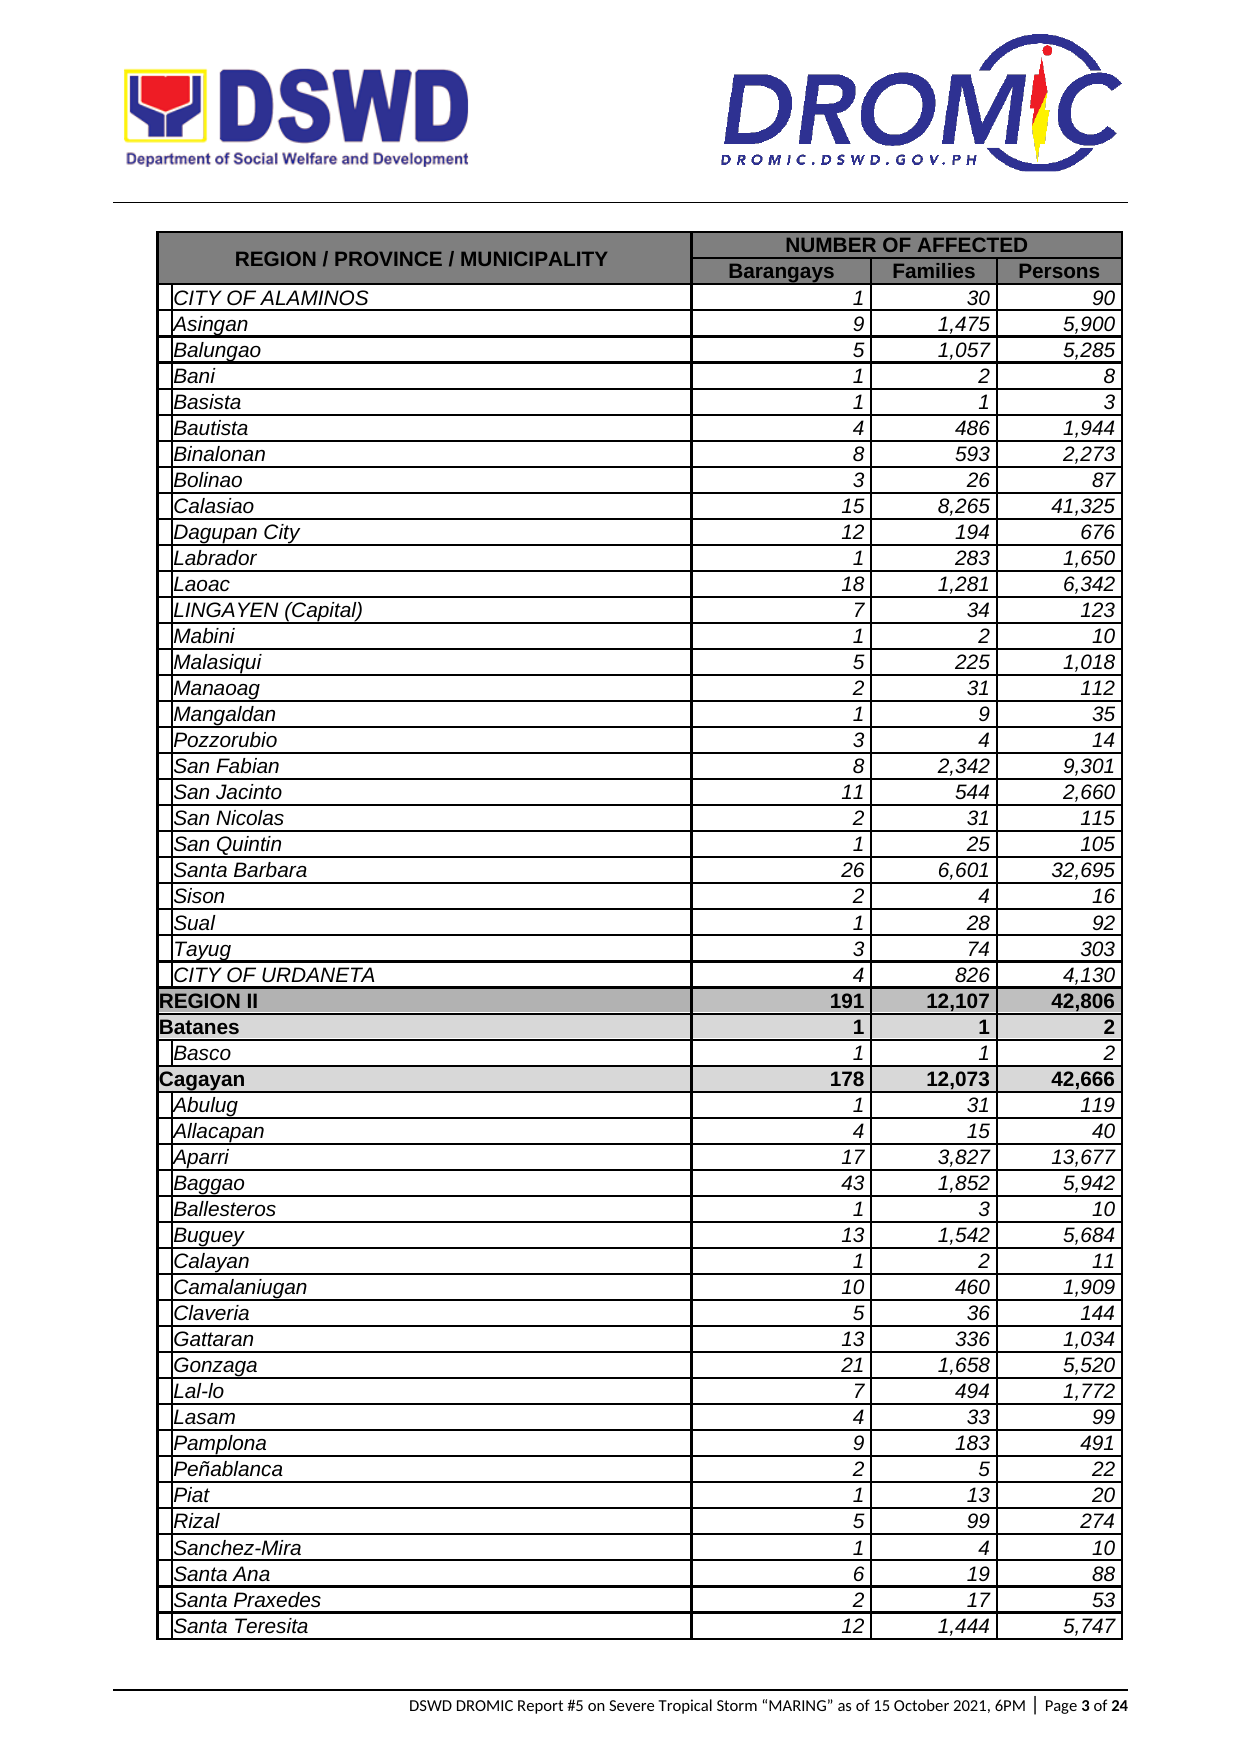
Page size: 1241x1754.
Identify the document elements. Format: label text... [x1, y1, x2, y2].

table_cell [159, 806, 171, 830]
table_cell 42,806 [998, 989, 1121, 1012]
table_cell [159, 364, 171, 387]
table_cell 5 [693, 1301, 870, 1325]
table_cell Pozzorubio [173, 728, 690, 752]
table_cell San Jacinto [173, 780, 690, 804]
table_cell [159, 1119, 171, 1143]
table_cell [159, 1353, 171, 1377]
table_cell Ballesteros [173, 1197, 690, 1221]
table_cell 19 [872, 1561, 996, 1585]
table_cell Manaoag [173, 676, 690, 700]
table_cell [159, 285, 171, 309]
table_cell [159, 311, 171, 335]
table_cell 2 [872, 364, 996, 387]
table_cell [159, 1275, 171, 1299]
table_cell 486 [872, 416, 996, 439]
table_cell 6,342 [998, 572, 1121, 596]
table_cell [159, 1405, 171, 1429]
table_cell San Fabian [173, 754, 690, 778]
table_cell 2,273 [998, 442, 1121, 466]
table_cell [159, 390, 171, 413]
table_cell San Nicolas [173, 806, 690, 830]
table_cell [159, 884, 171, 908]
table_cell Families [872, 259, 996, 283]
table_cell [159, 520, 171, 544]
table_cell 336 [872, 1327, 996, 1351]
table_cell Rizal [173, 1509, 690, 1533]
table_cell 5 [872, 1457, 996, 1481]
table_cell 3 [693, 728, 870, 752]
table_cell Sanchez-Mira [173, 1535, 690, 1559]
table_cell 30 [872, 285, 996, 309]
table_cell 9 [693, 1431, 870, 1455]
table_cell [159, 728, 171, 752]
table_cell 1,057 [872, 338, 996, 361]
table_cell 20 [998, 1483, 1121, 1507]
table_cell 283 [872, 546, 996, 570]
table_cell Sison [173, 884, 690, 908]
table_cell CITY OF ALAMINOS [173, 285, 690, 309]
table_cell [159, 1093, 171, 1117]
table_cell [159, 1379, 171, 1403]
table_cell Balungao [173, 338, 690, 361]
table_cell Labrador [173, 546, 690, 570]
table_cell Binalonan [173, 442, 690, 466]
table_cell 31 [872, 806, 996, 830]
table_header NUMBER OF AFFECTED [693, 233, 1121, 257]
table_cell 5 [693, 1509, 870, 1533]
table_cell 92 [998, 910, 1121, 934]
table_cell 2 [693, 884, 870, 908]
table_cell 1,018 [998, 650, 1121, 674]
table_cell 1,944 [998, 416, 1121, 439]
table_cell 12 [693, 520, 870, 544]
table_cell 14 [998, 728, 1121, 752]
table_cell Lasam [173, 1405, 690, 1429]
table_cell 491 [998, 1431, 1121, 1455]
picture [112, 65, 482, 172]
table_cell Mabini [173, 624, 690, 648]
table_cell 4 [872, 884, 996, 908]
table_cell 2,660 [998, 780, 1121, 804]
table_cell Malasiqui [173, 650, 690, 674]
table_cell 1,444 [872, 1614, 996, 1637]
table_cell 2 [693, 1457, 870, 1481]
table_cell 494 [872, 1379, 996, 1403]
table_cell 2 [872, 624, 996, 648]
table_cell Aparri [173, 1145, 690, 1169]
table_cell 33 [872, 1405, 996, 1429]
table_cell [159, 1223, 171, 1247]
table_cell 5 [693, 650, 870, 674]
table_cell [159, 1301, 171, 1325]
table_cell 31 [872, 1093, 996, 1117]
table_cell 10 [693, 1275, 870, 1299]
table_cell 123 [998, 598, 1121, 622]
table_cell 8,265 [872, 494, 996, 518]
table_cell 178 [693, 1067, 870, 1091]
table_cell 7 [693, 1379, 870, 1403]
table_cell Basco [173, 1041, 690, 1064]
table_cell 13 [693, 1327, 870, 1351]
table_cell Cagayan [159, 1067, 690, 1091]
table_cell [159, 1145, 171, 1169]
table_cell [159, 910, 171, 934]
table_cell [159, 598, 171, 622]
table_cell 99 [998, 1405, 1121, 1429]
table_cell 35 [998, 702, 1121, 726]
table_cell 5,900 [998, 311, 1121, 335]
table_cell 1 [693, 390, 870, 413]
table_cell [159, 546, 171, 570]
table_cell Lal-lo [173, 1379, 690, 1403]
table_cell Santa Praxedes [173, 1588, 690, 1611]
table_cell 3 [693, 468, 870, 492]
table_cell Tayug [173, 936, 690, 960]
table_cell LINGAYEN (Capital) [173, 598, 690, 622]
table_cell 10 [998, 1197, 1121, 1221]
table_cell [159, 416, 171, 439]
table_cell 2 [693, 1588, 870, 1611]
table_cell 28 [872, 910, 996, 934]
table_cell [159, 1483, 171, 1507]
table_cell [159, 1171, 171, 1195]
table_cell [159, 1561, 171, 1585]
table_cell Allacapan [173, 1119, 690, 1143]
table_cell 676 [998, 520, 1121, 544]
table_cell 11 [998, 1249, 1121, 1273]
table_cell [159, 338, 171, 361]
table_cell [159, 780, 171, 804]
table_cell Gattaran [173, 1327, 690, 1351]
table_cell 32,695 [998, 858, 1121, 882]
table_cell Santa Barbara [173, 858, 690, 882]
table_cell [159, 650, 171, 674]
table_cell [159, 963, 171, 986]
table_cell Piat [173, 1483, 690, 1507]
table_cell 544 [872, 780, 996, 804]
table_cell 1 [693, 1041, 870, 1064]
table_cell Mangaldan [173, 702, 690, 726]
table_cell Claveria [173, 1301, 690, 1325]
table_cell 3 [998, 390, 1121, 413]
table_cell 1 [693, 624, 870, 648]
table_cell 1,034 [998, 1327, 1121, 1351]
table_cell 1 [693, 1535, 870, 1559]
table_cell 826 [872, 963, 996, 986]
table_cell [159, 442, 171, 466]
table_cell 6 [693, 1561, 870, 1585]
table_cell [159, 624, 171, 648]
table_cell 4 [693, 963, 870, 986]
table_cell 87 [998, 468, 1121, 492]
table_cell 26 [693, 858, 870, 882]
table_cell 1,650 [998, 546, 1121, 570]
table_cell 105 [998, 832, 1121, 856]
table_cell 4 [693, 416, 870, 439]
table_cell 15 [872, 1119, 996, 1143]
table_cell [159, 858, 171, 882]
table_cell 13 [693, 1223, 870, 1247]
table_cell 42,666 [998, 1067, 1121, 1091]
table_cell 4 [872, 728, 996, 752]
table_cell 4,130 [998, 963, 1121, 986]
table_cell [159, 1431, 171, 1455]
table_cell 1,658 [872, 1353, 996, 1377]
table_cell 194 [872, 520, 996, 544]
table_cell 17 [693, 1145, 870, 1169]
table_cell 1 [693, 702, 870, 726]
table_cell 10 [998, 1535, 1121, 1559]
table_cell [159, 1041, 171, 1064]
table_cell [159, 494, 171, 518]
table_cell Bani [173, 364, 690, 387]
table_cell 303 [998, 936, 1121, 960]
table_cell Bolinao [173, 468, 690, 492]
table_cell [159, 468, 171, 492]
table_cell Gonzaga [173, 1353, 690, 1377]
table_cell 2,342 [872, 754, 996, 778]
table_cell [159, 1509, 171, 1533]
table_cell Asingan [173, 311, 690, 335]
table_cell 1 [693, 1093, 870, 1117]
table_cell [159, 1327, 171, 1351]
table_cell Batanes [159, 1015, 690, 1038]
table_cell 1,772 [998, 1379, 1121, 1403]
table_cell 6,601 [872, 858, 996, 882]
table_cell 1 [872, 1041, 996, 1064]
table_cell 1 [693, 910, 870, 934]
table_cell 18 [693, 572, 870, 596]
table_cell 2 [872, 1249, 996, 1273]
table_cell 12 [693, 1614, 870, 1637]
table_cell 5,747 [998, 1614, 1121, 1637]
table_cell 11 [693, 780, 870, 804]
table_cell Buguey [173, 1223, 690, 1247]
table_cell 1 [693, 285, 870, 309]
table_cell Persons [998, 259, 1121, 283]
table_cell 2 [693, 676, 870, 700]
table_cell 1,542 [872, 1223, 996, 1247]
table_cell [159, 754, 171, 778]
table_cell 5,942 [998, 1171, 1121, 1195]
table_cell 115 [998, 806, 1121, 830]
table_cell 4 [872, 1535, 996, 1559]
table_cell 88 [998, 1561, 1121, 1585]
table_cell [159, 676, 171, 700]
table_cell 5 [693, 338, 870, 361]
table_cell 40 [998, 1119, 1121, 1143]
table_cell 31 [872, 676, 996, 700]
table_cell 15 [693, 494, 870, 518]
table_cell Basista [173, 390, 690, 413]
table_cell Sual [173, 910, 690, 934]
table_cell 3 [693, 936, 870, 960]
table_cell Santa Teresita [173, 1614, 690, 1637]
table_cell 17 [872, 1588, 996, 1611]
table_cell 9 [693, 311, 870, 335]
table_cell [159, 832, 171, 856]
table_cell 225 [872, 650, 996, 674]
table_cell 144 [998, 1301, 1121, 1325]
table_cell 1 [693, 1197, 870, 1221]
table_cell 112 [998, 676, 1121, 700]
table_cell Barangays [693, 259, 870, 283]
table_cell [159, 1249, 171, 1273]
table_cell 3,827 [872, 1145, 996, 1169]
table_cell 5,285 [998, 338, 1121, 361]
table_cell Baggao [173, 1171, 690, 1195]
table_cell 119 [998, 1093, 1121, 1117]
table_cell 1,281 [872, 572, 996, 596]
table_cell 1 [872, 390, 996, 413]
table_cell 1 [693, 1249, 870, 1273]
table_cell Camalaniugan [173, 1275, 690, 1299]
table_cell 3 [872, 1197, 996, 1221]
table_cell 8 [693, 754, 870, 778]
table_cell [159, 1535, 171, 1559]
table_cell 1 [693, 832, 870, 856]
table_cell Bautista [173, 416, 690, 439]
table_cell 13 [872, 1483, 996, 1507]
table_cell 26 [872, 468, 996, 492]
table_cell 2 [998, 1041, 1121, 1064]
table_cell 10 [998, 624, 1121, 648]
table_cell Calasiao [173, 494, 690, 518]
table_cell 7 [693, 598, 870, 622]
picture [713, 33, 1127, 171]
table_cell 13,677 [998, 1145, 1121, 1169]
table_cell 12,107 [872, 989, 996, 1012]
table_cell 1 [693, 1483, 870, 1507]
table_cell 8 [998, 364, 1121, 387]
table_cell [159, 702, 171, 726]
table_cell 1 [693, 364, 870, 387]
table_cell 4 [693, 1405, 870, 1429]
table_cell 34 [872, 598, 996, 622]
table_cell 5,684 [998, 1223, 1121, 1247]
table_cell 25 [872, 832, 996, 856]
table_cell Abulug [173, 1093, 690, 1117]
table_cell 41,325 [998, 494, 1121, 518]
table_cell 1 [693, 546, 870, 570]
table_cell CITY OF URDANETA [173, 963, 690, 986]
table_cell 36 [872, 1301, 996, 1325]
table_cell 74 [872, 936, 996, 960]
table_cell Santa Ana [173, 1561, 690, 1585]
table_cell 593 [872, 442, 996, 466]
table_cell Calayan [173, 1249, 690, 1273]
table_cell Peñablanca [173, 1457, 690, 1481]
table_cell [159, 1197, 171, 1221]
table_cell 22 [998, 1457, 1121, 1481]
table_cell [159, 1588, 171, 1611]
table_cell 5,520 [998, 1353, 1121, 1377]
table_cell [159, 1614, 171, 1637]
table_header REGION / PROVINCE / MUNICIPALITY [159, 233, 690, 283]
table_cell 4 [693, 1119, 870, 1143]
table_cell 2 [998, 1015, 1121, 1038]
table_cell [159, 936, 171, 960]
table_cell 99 [872, 1509, 996, 1533]
table_cell 1,475 [872, 311, 996, 335]
table_cell 1,909 [998, 1275, 1121, 1299]
table_cell 53 [998, 1588, 1121, 1611]
table_cell 12,073 [872, 1067, 996, 1091]
table_cell 9 [872, 702, 996, 726]
table_cell 191 [693, 989, 870, 1012]
table_cell 1 [872, 1015, 996, 1038]
table_cell Laoac [173, 572, 690, 596]
table_cell Dagupan City [173, 520, 690, 544]
table_cell 1,852 [872, 1171, 996, 1195]
table_cell REGION II [159, 989, 690, 1012]
table_cell 274 [998, 1509, 1121, 1533]
table_cell 21 [693, 1353, 870, 1377]
table_cell 43 [693, 1171, 870, 1195]
table_cell 183 [872, 1431, 996, 1455]
table_cell 460 [872, 1275, 996, 1299]
table_cell 16 [998, 884, 1121, 908]
table_cell 2 [693, 806, 870, 830]
table_cell 90 [998, 285, 1121, 309]
table_cell [159, 572, 171, 596]
table_cell Pamplona [173, 1431, 690, 1455]
table_cell [159, 1457, 171, 1481]
table_cell 1 [693, 1015, 870, 1038]
table_cell 8 [693, 442, 870, 466]
table_cell 9,301 [998, 754, 1121, 778]
table_cell San Quintin [173, 832, 690, 856]
